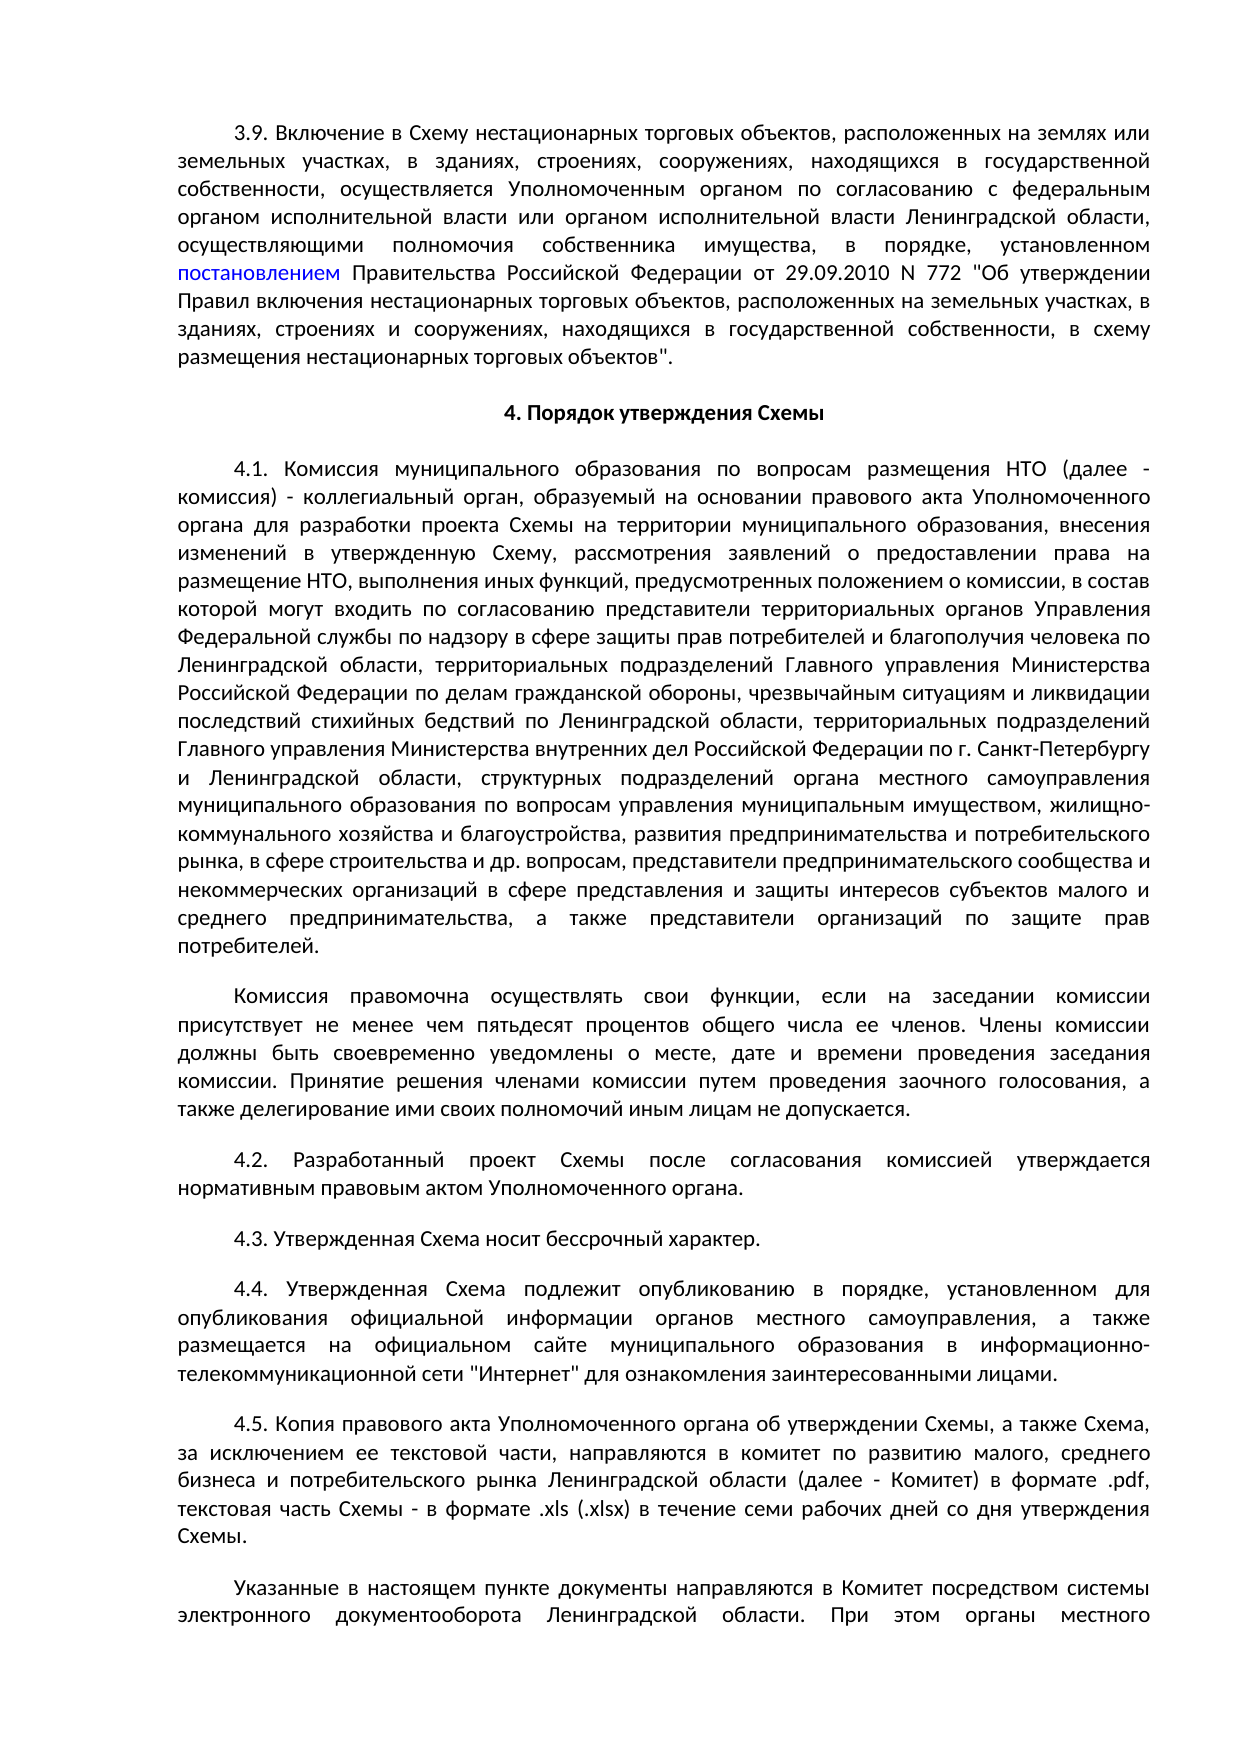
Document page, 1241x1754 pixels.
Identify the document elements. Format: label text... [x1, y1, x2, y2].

text 4.5. Копия правового акта Уполномоченного органа об утверждении Схемы, а также Схема, за исключением ее текстовой части, направляются в комитет по развитию малого, среднего бизнеса и потребительского рынка Ленинградской области (далее - Комитет) в формате .pdf, текстовая часть Схемы - в формате .xls (.xlsx) в течение семи рабочих дней со дня утверждения Схемы. [177, 1409, 1152, 1550]
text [177, 1573, 1152, 1629]
text 3.9. Включение в Схему нестационарных торговых объектов, расположенных на землях или земельных участках, в зданиях, строениях, сооружениях, находящихся в государственной собственности, осуществляется Уполномоченным органом по согласованию с федеральным органом исполнительной власти или органом исполнительной власти Ленинградской области, осуществляющими полномочия собственника имущества, в порядке, установленном постановлением Правительства Российской Федерации от 29.09.2010 N 772 "Об утверждении Правил включения нестационарных торговых объектов, расположенных на земельных участках, в зданиях, строениях и сооружениях, находящихся в государственной собственности, в схему размещения нестационарных торговых объектов". [177, 118, 1152, 370]
text 4.1. Комиссия муниципального образования по вопросам размещения НТО (далее - комиссия) - коллегиальный орган, образуемый на основании правового акта Уполномоченного органа для разработки проекта Схемы на территории муниципального образования, внесения изменений в утвержденную Схему, рассмотрения заявлений о предоставлении права на размещение НТО, выполнения иных функций, предусмотренных положением о комиссии, в состав которой могут входить по согласованию представители территориальных органов Управления Федеральной службы по надзору в сфере защиты прав потребителей и благополучия человека по Ленинградской области, территориальных подразделений Главного управления Министерства Российской Федерации по делам гражданской обороны, чрезвычайным ситуациям и ликвидации последствий стихийных бедствий по Ленинградской области, территориальных подразделений Главного управления Министерства внутренних дел Российской Федерации по г. Санкт-Петербургу и Ленинградской области, структурных подразделений органа местного самоуправления муниципального образования по вопросам управления муниципальным имуществом, жилищно-коммунального хозяйства и благоустройства, развития предпринимательства и потребительского рынка, в сфере строительства и др. вопросам, представители предпринимательского сообщества и некоммерческих организаций в сфере представления и защиты интересов субъектов малого и среднего предпринимательства, а также представители организаций по защите прав потребителей. [177, 454, 1152, 959]
text 4.3. Утвержденная Схема носит бессрочный характер. [177, 1224, 1152, 1252]
text 4.4. Утвержденная Схема подлежит опубликованию в порядке, установленном для опубликования официальной информации органов местного самоуправления, а также размещается на официальном сайте муниципального образования в информационно-телекоммуникационной сети "Интернет" для ознакомления заинтересованными лицами. [177, 1274, 1152, 1387]
text Комиссия правомочна осуществлять свои функции, если на заседании комиссии присутствует не менее чем пятьдесят процентов общего числа ее членов. Члены комиссии должны быть своевременно уведомлены о месте, дате и времени проведения заседания комиссии. Принятие решения членами комиссии путем проведения заочного голосования, а также делегирование ими своих полномочий иным лицам не допускается. [177, 982, 1152, 1122]
title 4. Порядок утверждения Схемы [177, 398, 1152, 426]
text 4.2. Разработанный проект Схемы после согласования комиссией утверждается нормативным правовым актом Уполномоченного органа. [177, 1145, 1152, 1201]
